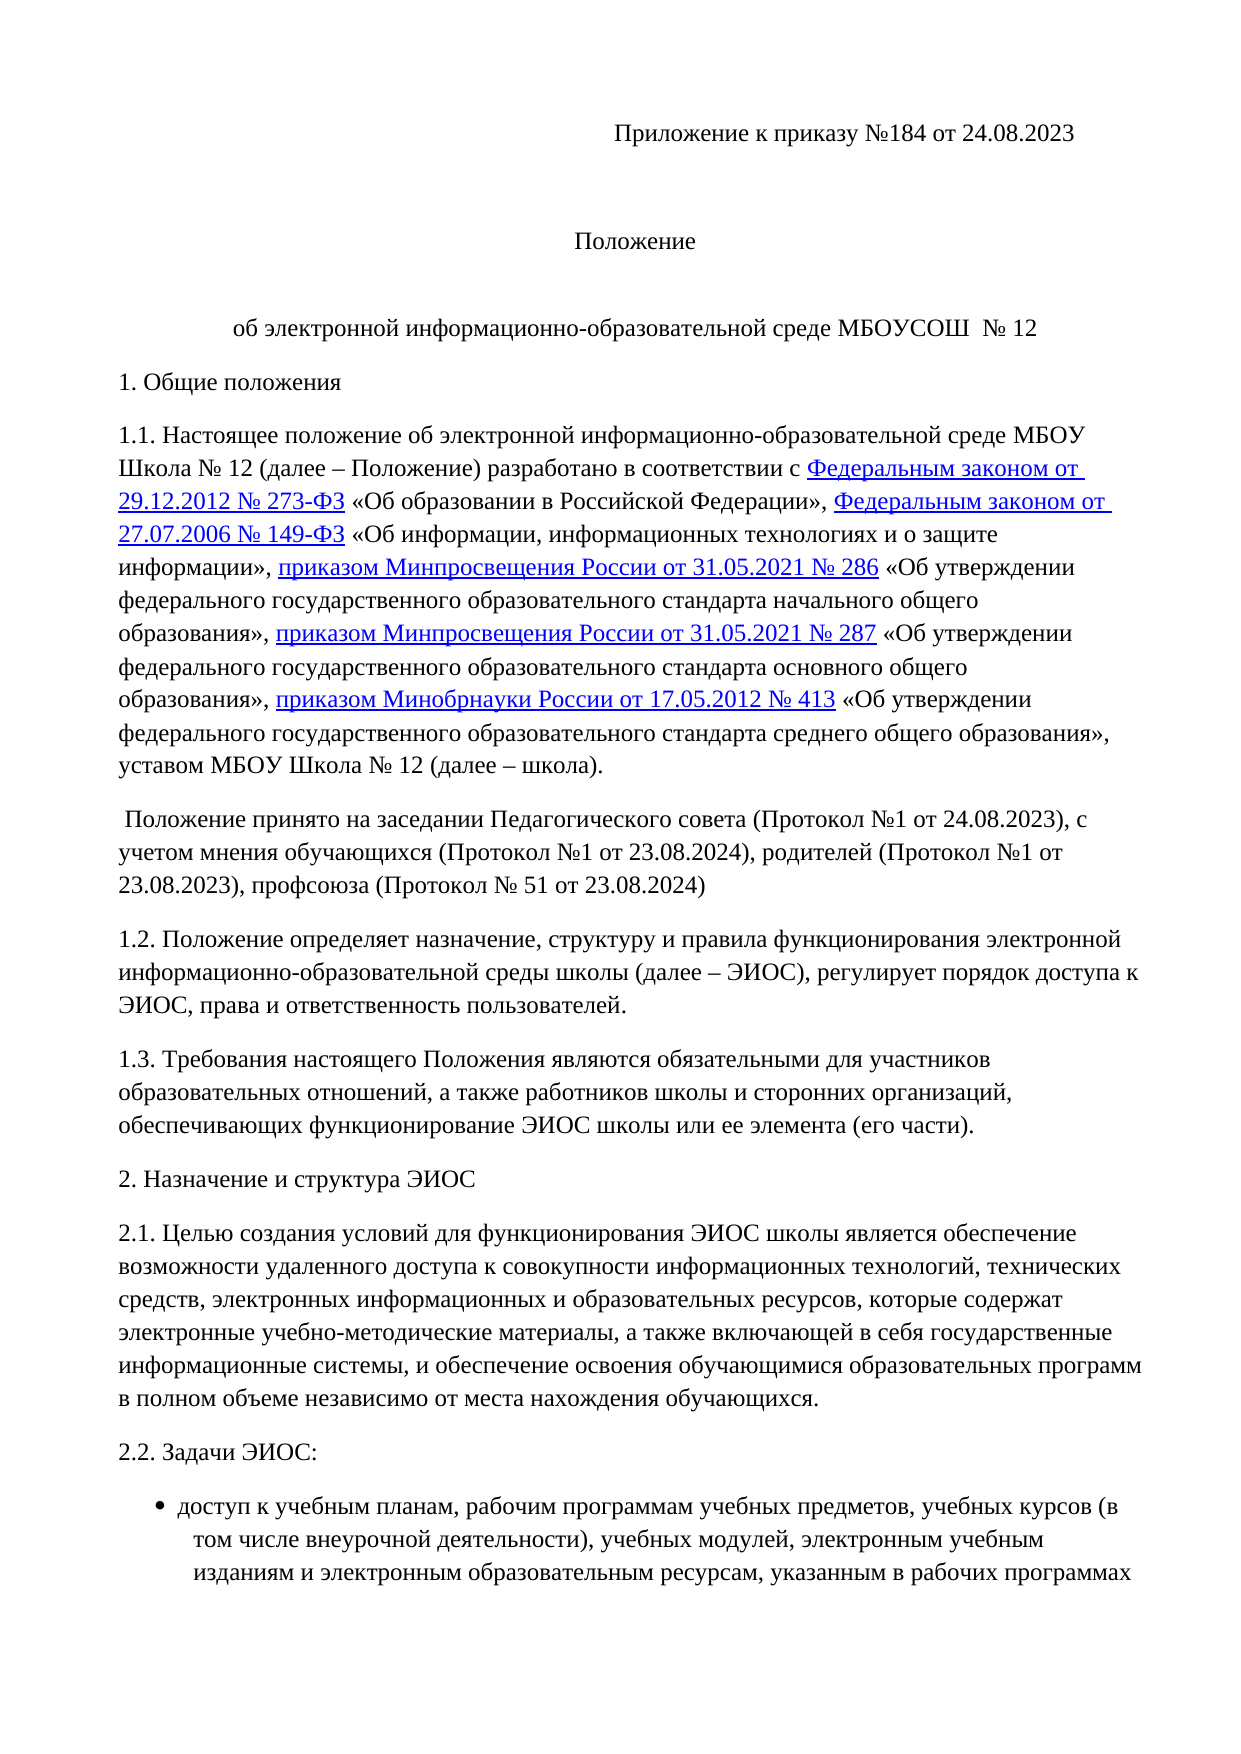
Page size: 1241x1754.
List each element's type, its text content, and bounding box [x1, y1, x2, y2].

text 2. Назначение и структура ЭИОС [118, 1164, 1152, 1193]
text Положение принято на заседании Педагогического совета (Протокол №1 от 24.08.2023), с учетом мнения обучающихся (Протокол №1 от 23.08.2024), родителей (Протокол №1 от 23.08.2023), профсоюза (Протокол № 51 от 23.08.2024) [118, 804, 1152, 899]
text 2.1. Целью создания условий для функционирования ЭИОС школы является обеспечение возможности удаленного доступа к совокупности информационных технологий, технических средств, электронных информационных и образовательных ресурсов, которые содержат электронные учебно-методические материалы, а также включающей в себя государственные информационные системы, и обеспечение освоения обучающимися образовательных программ в полном объеме независимо от места нахождения обучающихся. [118, 1218, 1152, 1412]
text 1.1. Настоящее положение об электронной информационно-образовательной среде МБОУ Школа № 12 (далее – Положение) разработано в соответствии с Федеральным законом от 29.12.2012 № 273-ФЗ «Об образовании в Российской Федерации», Федеральным законом от 27.07.2006 № 149-ФЗ «Об информации, информационных технологиях и о защите информации», приказом Минпросвещения России от 31.05.2021 № 286 «Об утверждении федерального государственного образовательного стандарта начального общего образования», приказом Минпросвещения России от 31.05.2021 № 287 «Об утверждении федерального государственного образовательного стандарта основного общего образования», приказом Минобрнауки России от 17.05.2012 № 413 «Об утверждении федерального государственного образовательного стандарта среднего общего образования», уставом МБОУ Школа № 12 (далее – школа). [118, 420, 1152, 779]
text 1.3. Требования настоящего Положения являются обязательными для участников образовательных отношений, а также работников школы и сторонних организаций, обеспечивающих функционирование ЭИОС школы или ее элемента (его части). [118, 1044, 1152, 1139]
text 2.2. Задачи ЭИОС: [118, 1437, 1152, 1466]
text 1.2. Положение определяет назначение, структуру и правила функционирования электронной информационно-образовательной среды школы (далее – ЭИОС), регулирует порядок доступа к ЭИОС, права и ответственность пользователей. [118, 924, 1152, 1019]
text Приложение к приказу №184 от 24.08.2023 [118, 118, 1152, 147]
text 1. Общие положения [118, 367, 1152, 395]
text об электронной информационно-образовательной среде МБОУСОШ № 12 [118, 280, 1152, 341]
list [156, 1491, 1152, 1586]
text Положение [118, 226, 1152, 254]
